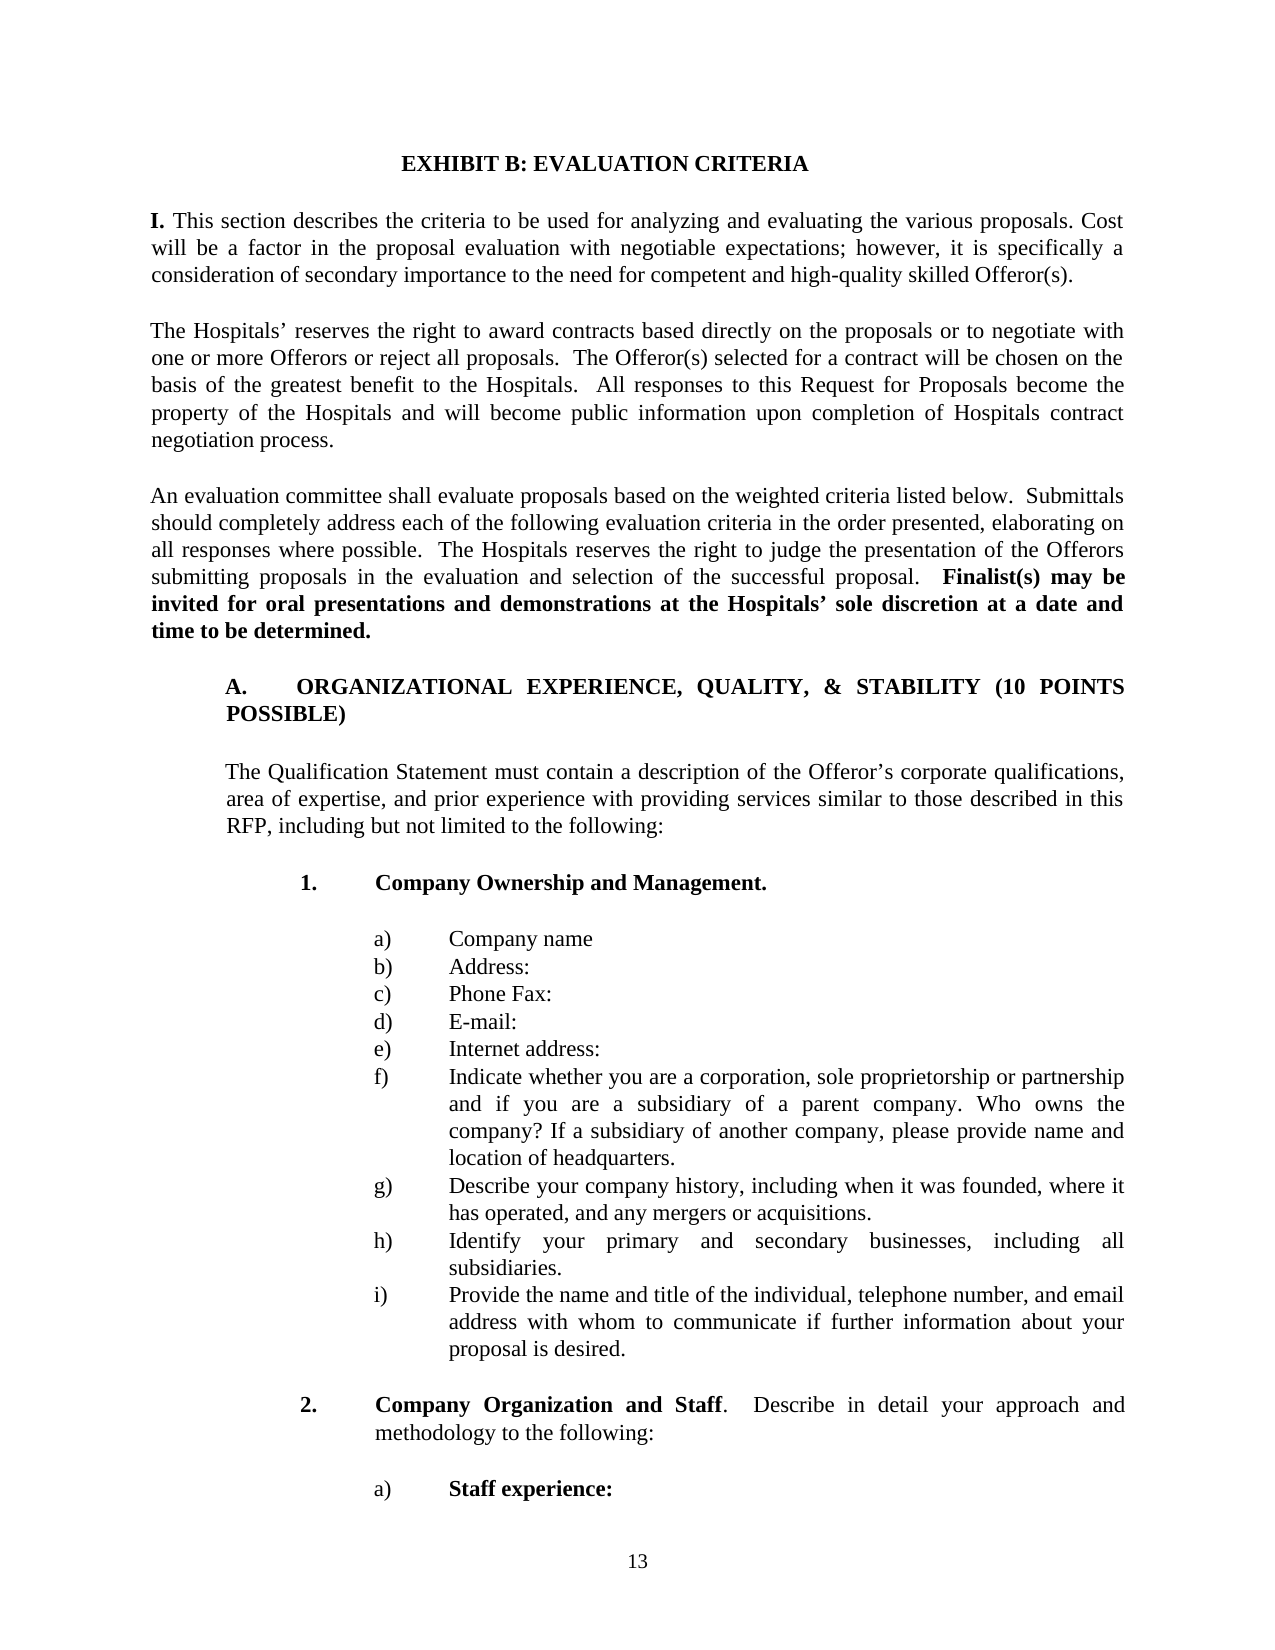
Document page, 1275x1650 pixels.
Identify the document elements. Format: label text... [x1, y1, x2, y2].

text An evaluation committee shall evaluate proposals based on the weighted criteria listed below. Submittals should completely address each of the following evaluation criteria in the order presented, elaborating on all responses where possible. The Hospitals reserves the right to judge the presentation of the Offerors submitting proposals in the evaluation and selection of the successful proposal. Finalist(s) may be invited for oral presentations and demonstrations at the Hospitals’ sole discretion at a date and time to be determined. [150, 482, 1126, 643]
list Company name [373, 925, 1126, 951]
subtitle EXHIBIT B: EVALUATION CRITERIA [154, 150, 1056, 177]
list Describe your company history, including when it was founded, where it has operated, and any mergers or acquisitions. [373, 1172, 1126, 1225]
list Indicate whether you are a corporation, sole proprietorship or partnership and if you are a subsidiary of a parent company. Who owns the company? If a subsidiary of another company, please provide name and location of headquarters. [373, 1063, 1126, 1171]
list Company Organization and Staff. Describe in detail your approach and methodology to the following: [300, 1392, 1126, 1445]
list E-mail: [373, 1008, 1126, 1034]
subtitle A. ORGANIZATIONAL EXPERIENCE, QUALITY, & STABILITY (10 POINTS POSSIBLE) [225, 673, 1126, 727]
list Address: [373, 953, 1126, 979]
list Company Ownership and Management. [300, 868, 1126, 895]
text I. This section describes the criteria to be used for analyzing and evaluating the various proposals. Cost will be a factor in the proposal evaluation with negotiable expectations; however, it is specifically a consideration of secondary importance to the need for competent and high-quality skilled Offeror(s). [150, 207, 1126, 288]
list Staff experience: [373, 1475, 1126, 1501]
text The Qualification Statement must contain a description of the Offeror’s corporate qualifications, area of expertise, and prior experience with providing services similar to those described in this RFP, including but not limited to the following: [225, 758, 1126, 839]
text The Hospitals’ reserves the right to award contracts based directly on the proposals or to negotiate with one or more Offerors or reject all proposals. The Offeror(s) selected for a contract will be chosen on the basis of the greatest benefit to the Hospitals. All responses to this Request for Proposals become the property of the Hospitals and will become public information upon completion of Hospitals contract negotiation process. [150, 317, 1126, 452]
list Provide the name and title of the individual, telephone number, and email address with whom to communicate if further information about your proposal is desired. [373, 1281, 1126, 1362]
list Internet address: [373, 1036, 1126, 1062]
list Phone Fax: [373, 980, 1126, 1007]
list Identify your primary and secondary businesses, including all subsidiaries. [373, 1227, 1126, 1280]
